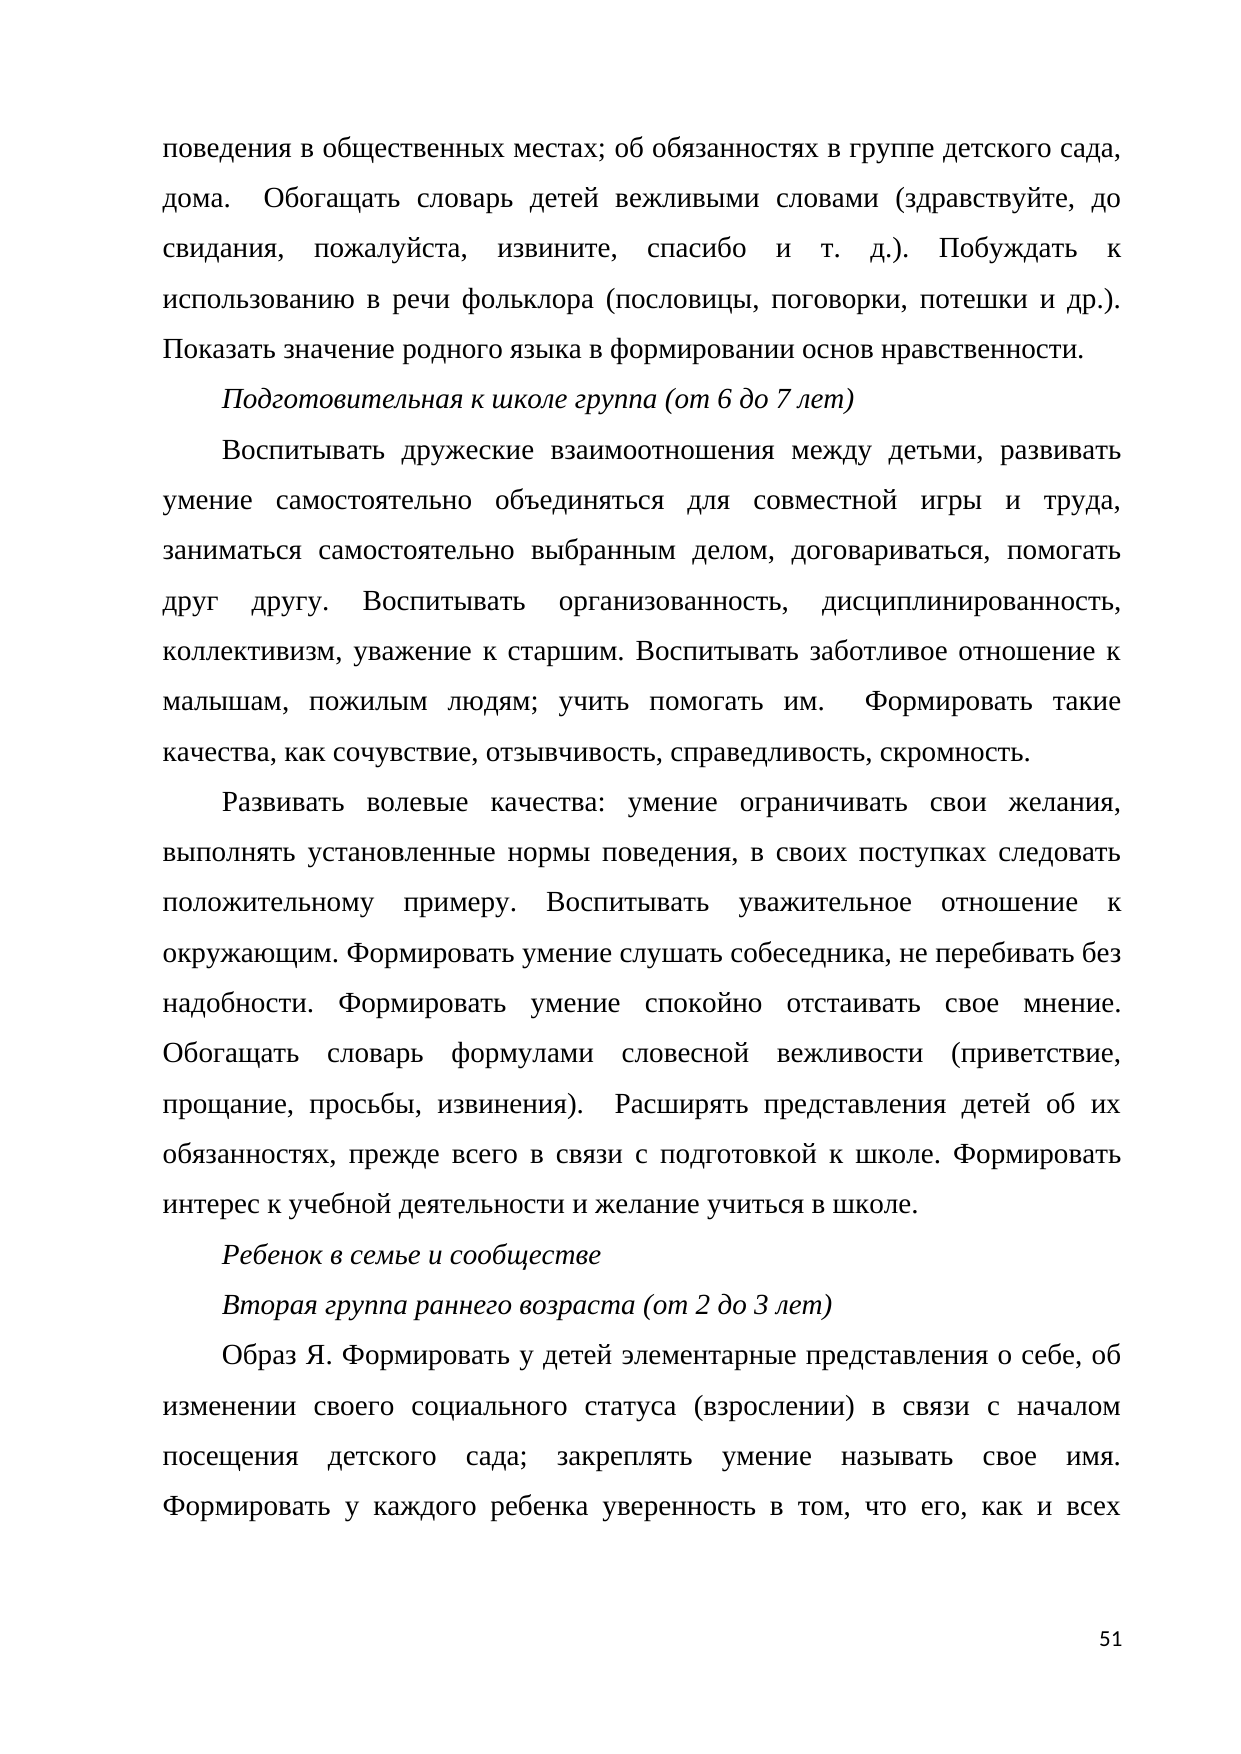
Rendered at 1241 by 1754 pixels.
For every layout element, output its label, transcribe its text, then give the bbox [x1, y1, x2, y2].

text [162, 130, 1122, 365]
text Подготовительная к школе группа (от 6 до 7 лет) [162, 381, 1122, 415]
text Вторая группа раннего возраста (от 2 до 3 лет) [162, 1287, 1122, 1321]
text Воспитывать дружеские взаимоотношения между детьми, развивать умение самостоятельно объединяться для совместной игры и труда, заниматься самостоятельно выбранным делом, договариваться, помогать друг другу. Воспитывать организованность, дисциплинированность, коллективизм, уважение к старшим. Воспитывать заботливое отношение к малышам, пожилым людям; учить помогать им. Формировать такие качества, как сочувствие, отзывчивость, справедливость, скромность. [162, 432, 1122, 767]
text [162, 1337, 1122, 1522]
text Ребенок в семье и сообществе [162, 1237, 1122, 1270]
text Развивать волевые качества: умение ограничивать свои желания, выполнять установленные нормы поведения, в своих поступках следовать положительному примеру. Воспитывать уважительное отношение к окружающим. Формировать умение слушать собеседника, не перебивать без надобности. Формировать умение спокойно отстаивать свое мнение. Обогащать словарь формулами словесной вежливости (приветствие, прощание, просьбы, извинения). Расширять представления детей об их обязанностях, прежде всего в связи с подготовкой к школе. Формировать интерес к учебной деятельности и желание учиться в школе. [162, 784, 1122, 1220]
